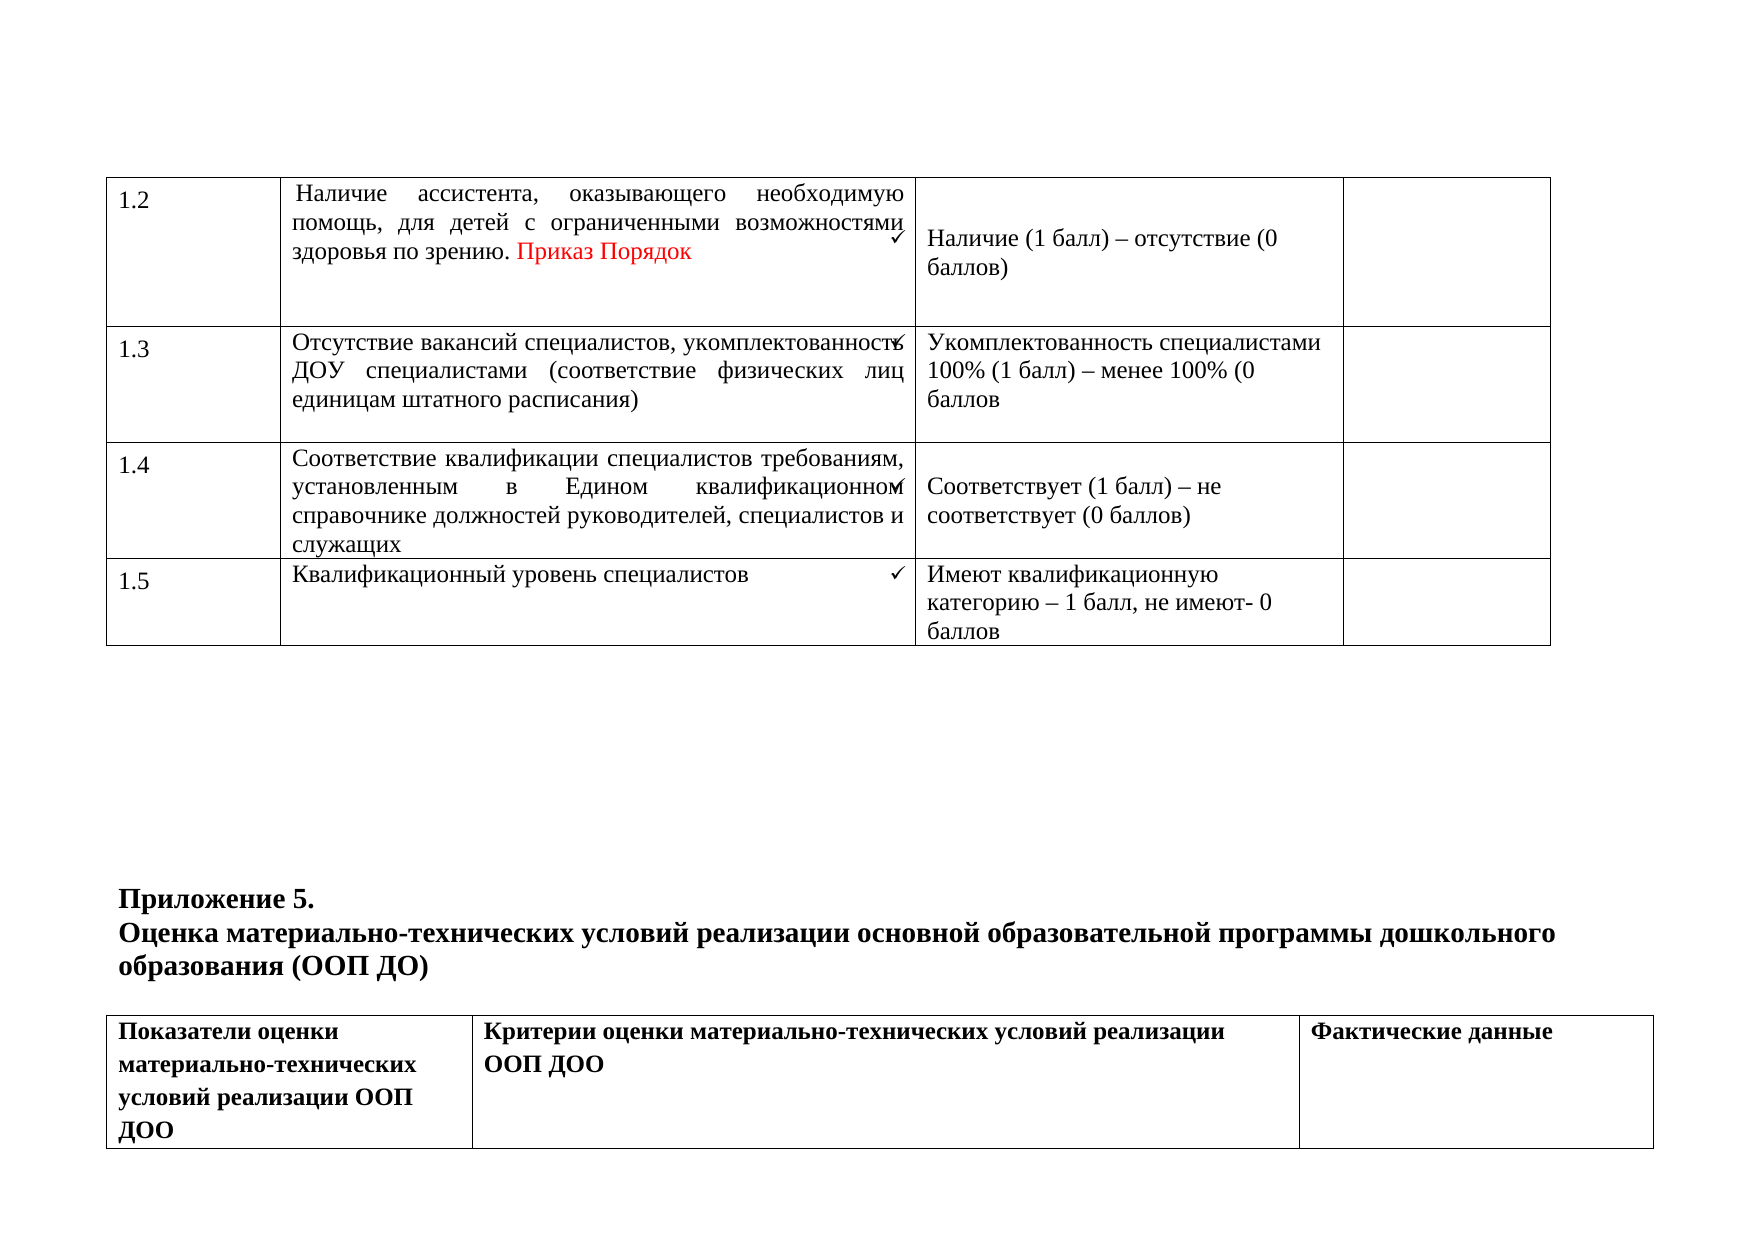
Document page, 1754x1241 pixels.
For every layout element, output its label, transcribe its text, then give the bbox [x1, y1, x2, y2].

table_cell Наличие (1 балл) – отсутствие (0 баллов) [916, 178, 1343, 326]
table_cell [1344, 559, 1550, 645]
table_cell [1344, 327, 1550, 442]
table_cell 1.2 [107, 178, 280, 326]
table_cell Наличие ассистента, оказывающего необходимую помощь, для детей с ограниченными возможностями здоровья по зрению. Приказ Порядок [281, 178, 915, 326]
table_cell Имеют квалификационную категорию – 1 балл, не имеют- 0 баллов [916, 559, 1343, 645]
table_cell [1344, 443, 1550, 558]
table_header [473, 1016, 1299, 1148]
table_cell Квалификационный уровень специалистов [281, 559, 915, 645]
table_cell Отсутствие вакансий специалистов, укомплектованность ДОУ специалистами (соответствие физических лиц единицам штатного расписания) [281, 327, 915, 442]
text Оценка материально-технических условий реализации основной образовательной программы дошкольного образования (ООП ДО) [118, 915, 1636, 982]
table_cell Укомплектованность специалистами 100% (1 балл) – менее 100% (0 баллов [916, 327, 1343, 442]
table_cell [1344, 178, 1550, 326]
table_cell 1.4 [107, 443, 280, 558]
table_cell Соответствие квалификации специалистов требованиям, установленным в Едином квалификационном справочнике должностей руководителей, специалистов и служащих [281, 443, 915, 558]
table_header Фактические данные [1300, 1016, 1653, 1148]
table_cell 1.3 [107, 327, 280, 442]
table_cell 1.5 [107, 559, 280, 645]
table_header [107, 1016, 472, 1148]
table_cell Соответствует (1 балл) – не соответствует (0 баллов) [916, 443, 1343, 558]
text Приложение 5. [118, 881, 1636, 915]
